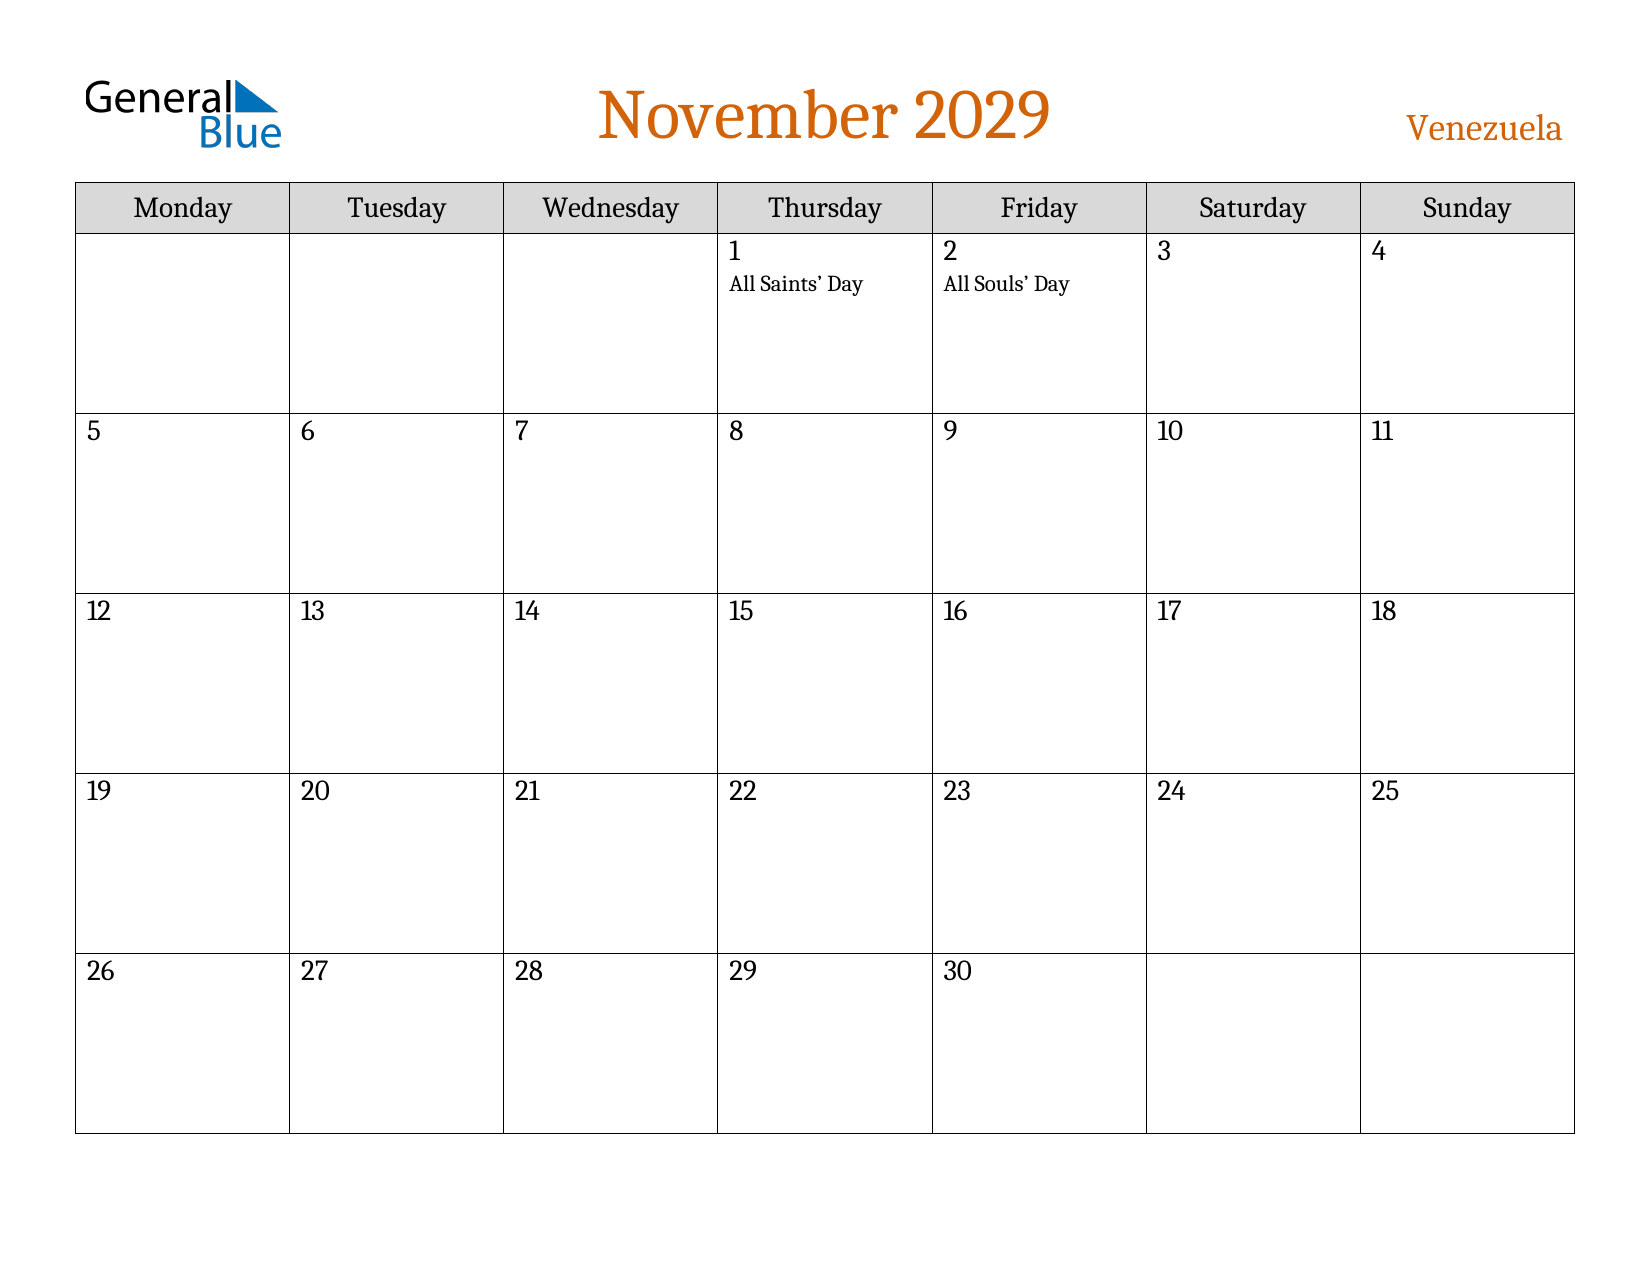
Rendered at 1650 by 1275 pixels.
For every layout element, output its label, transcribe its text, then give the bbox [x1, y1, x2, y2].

table_cell [504, 450, 717, 593]
table_cell 4 [1361, 234, 1574, 270]
table_cell 2 [933, 234, 1146, 270]
table_cell [718, 990, 932, 1133]
table_cell [504, 810, 717, 953]
table_cell [290, 990, 503, 1133]
table_cell 30 [933, 954, 1146, 990]
table_cell 20 [290, 774, 503, 810]
table_cell 18 [1361, 594, 1574, 630]
table_cell 8 [718, 414, 932, 450]
table_cell Monday [76, 183, 289, 233]
table_cell 14 [504, 594, 717, 630]
table_cell [718, 810, 932, 953]
table_cell [1361, 810, 1574, 953]
table_cell [1361, 990, 1574, 1133]
table_cell [76, 450, 289, 593]
table_cell 13 [290, 594, 503, 630]
table_cell 9 [933, 414, 1146, 450]
table_cell [76, 630, 289, 773]
table_cell [1147, 954, 1360, 990]
table_cell 5 [76, 414, 289, 450]
table_cell [504, 630, 717, 773]
table_cell [504, 270, 717, 413]
picture [86, 80, 281, 148]
table_cell [1147, 990, 1360, 1133]
table_cell [76, 234, 289, 270]
table_cell 10 [1147, 414, 1360, 450]
table_cell Tuesday [290, 183, 503, 233]
table_header November 2029 [504, 75, 1146, 182]
table_cell [1147, 810, 1360, 953]
table_cell 29 [718, 954, 932, 990]
table_cell [290, 810, 503, 953]
table_cell [1147, 450, 1360, 593]
table_cell [290, 270, 503, 413]
table_cell 24 [1147, 774, 1360, 810]
table_cell [504, 990, 717, 1133]
table_cell [290, 234, 503, 270]
table_cell 25 [1361, 774, 1574, 810]
table_cell 3 [1147, 234, 1360, 270]
table_cell All Saints’ Day [718, 270, 932, 413]
table_cell Sunday [1361, 183, 1574, 233]
table_cell [290, 450, 503, 593]
table_cell [1361, 954, 1574, 990]
table_cell [718, 630, 932, 773]
table_cell 22 [718, 774, 932, 810]
table_cell [1147, 270, 1360, 413]
table_cell 7 [504, 414, 717, 450]
table_cell Wednesday [504, 183, 717, 233]
table_cell 19 [76, 774, 289, 810]
table_cell Thursday [718, 183, 932, 233]
table_cell 28 [504, 954, 717, 990]
table_cell [1361, 450, 1574, 593]
table_header Venezuela [1146, 75, 1574, 182]
table_cell 27 [290, 954, 503, 990]
table_cell All Souls’ Day [933, 270, 1146, 413]
table_cell [290, 630, 503, 773]
table_cell [933, 810, 1146, 953]
table_cell 12 [76, 594, 289, 630]
table_cell 15 [718, 594, 932, 630]
table_cell [76, 990, 289, 1133]
table_cell 6 [290, 414, 503, 450]
table_cell 16 [933, 594, 1146, 630]
table_cell 17 [1147, 594, 1360, 630]
table_cell [1361, 270, 1574, 413]
table_cell 11 [1361, 414, 1574, 450]
table_cell Saturday [1147, 183, 1360, 233]
table_cell Friday [933, 183, 1146, 233]
table_cell [718, 450, 932, 593]
table_header [76, 75, 503, 182]
table_cell [933, 450, 1146, 593]
table_cell 1 [718, 234, 932, 270]
table_cell 26 [76, 954, 289, 990]
table_cell [933, 630, 1146, 773]
table_cell [76, 810, 289, 953]
table_cell [933, 990, 1146, 1133]
table_cell 23 [933, 774, 1146, 810]
table_cell [76, 270, 289, 413]
table_cell [1147, 630, 1360, 773]
table_cell [1361, 630, 1574, 773]
table_cell [504, 234, 717, 270]
table_cell 21 [504, 774, 717, 810]
